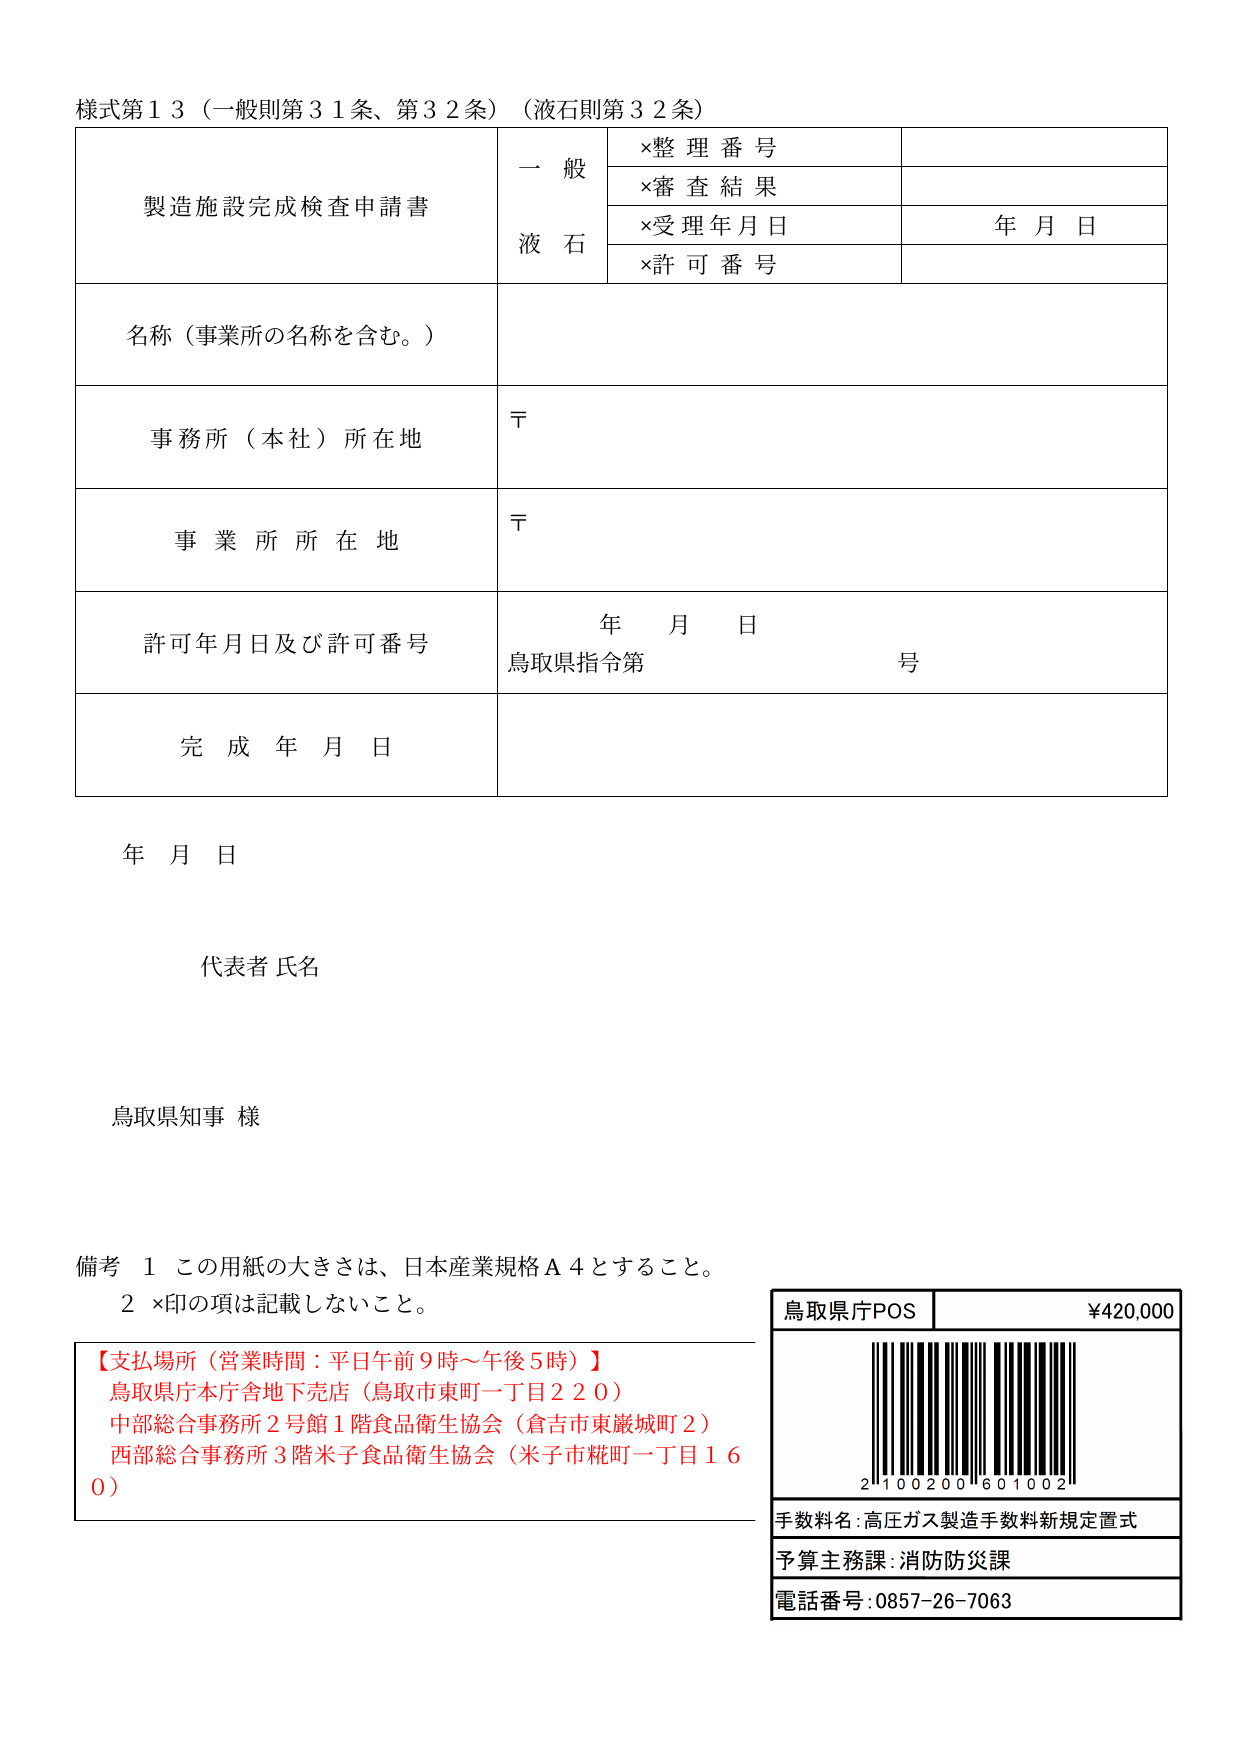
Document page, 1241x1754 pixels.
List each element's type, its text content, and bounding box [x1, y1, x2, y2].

table_cell 事業所所在地 [76, 489, 497, 591]
table_cell [902, 167, 1167, 205]
table_cell [498, 694, 1167, 796]
table_cell 年 月 日 [902, 206, 1167, 244]
picture [767, 1284, 1187, 1627]
table_header [902, 128, 1167, 166]
text 年 月 日 [75, 834, 1165, 872]
table_cell [498, 284, 1167, 385]
table_header ×整理番号 [608, 128, 901, 166]
table_cell [902, 245, 1167, 283]
table_cell 完成年月日 [76, 694, 497, 796]
table_cell 名称（事業所の名称を含む。） [76, 284, 497, 385]
table_cell 〒 [498, 489, 1167, 591]
text ２ ×印の項は記載しないこと。 [75, 1284, 755, 1322]
table_cell 事務所（本社）所在地 [76, 386, 497, 488]
table_cell 〒 [498, 386, 1167, 488]
table_cell ×許可番号 [608, 245, 901, 283]
text 様式第１３（一般則第３１条、第３２条）（液石則第３２条） [75, 89, 1165, 127]
table_cell 許可年月日及び許可番号 [76, 592, 497, 693]
table_header 製造施設完成検査申請書 [76, 128, 497, 283]
text 代表者 氏名 [75, 947, 1165, 984]
table_cell 年 月 日 鳥取県指令第 号 [498, 592, 1167, 693]
table_header 一 般 液 石 [498, 128, 607, 283]
table_cell ×受理年月日 [608, 206, 901, 244]
text 鳥取県知事 様 [75, 1097, 1165, 1134]
text 備考 １ この用紙の大きさは、日本産業規格A４とすること。 [75, 1247, 1165, 1284]
table_cell ×審査結果 [608, 167, 901, 205]
